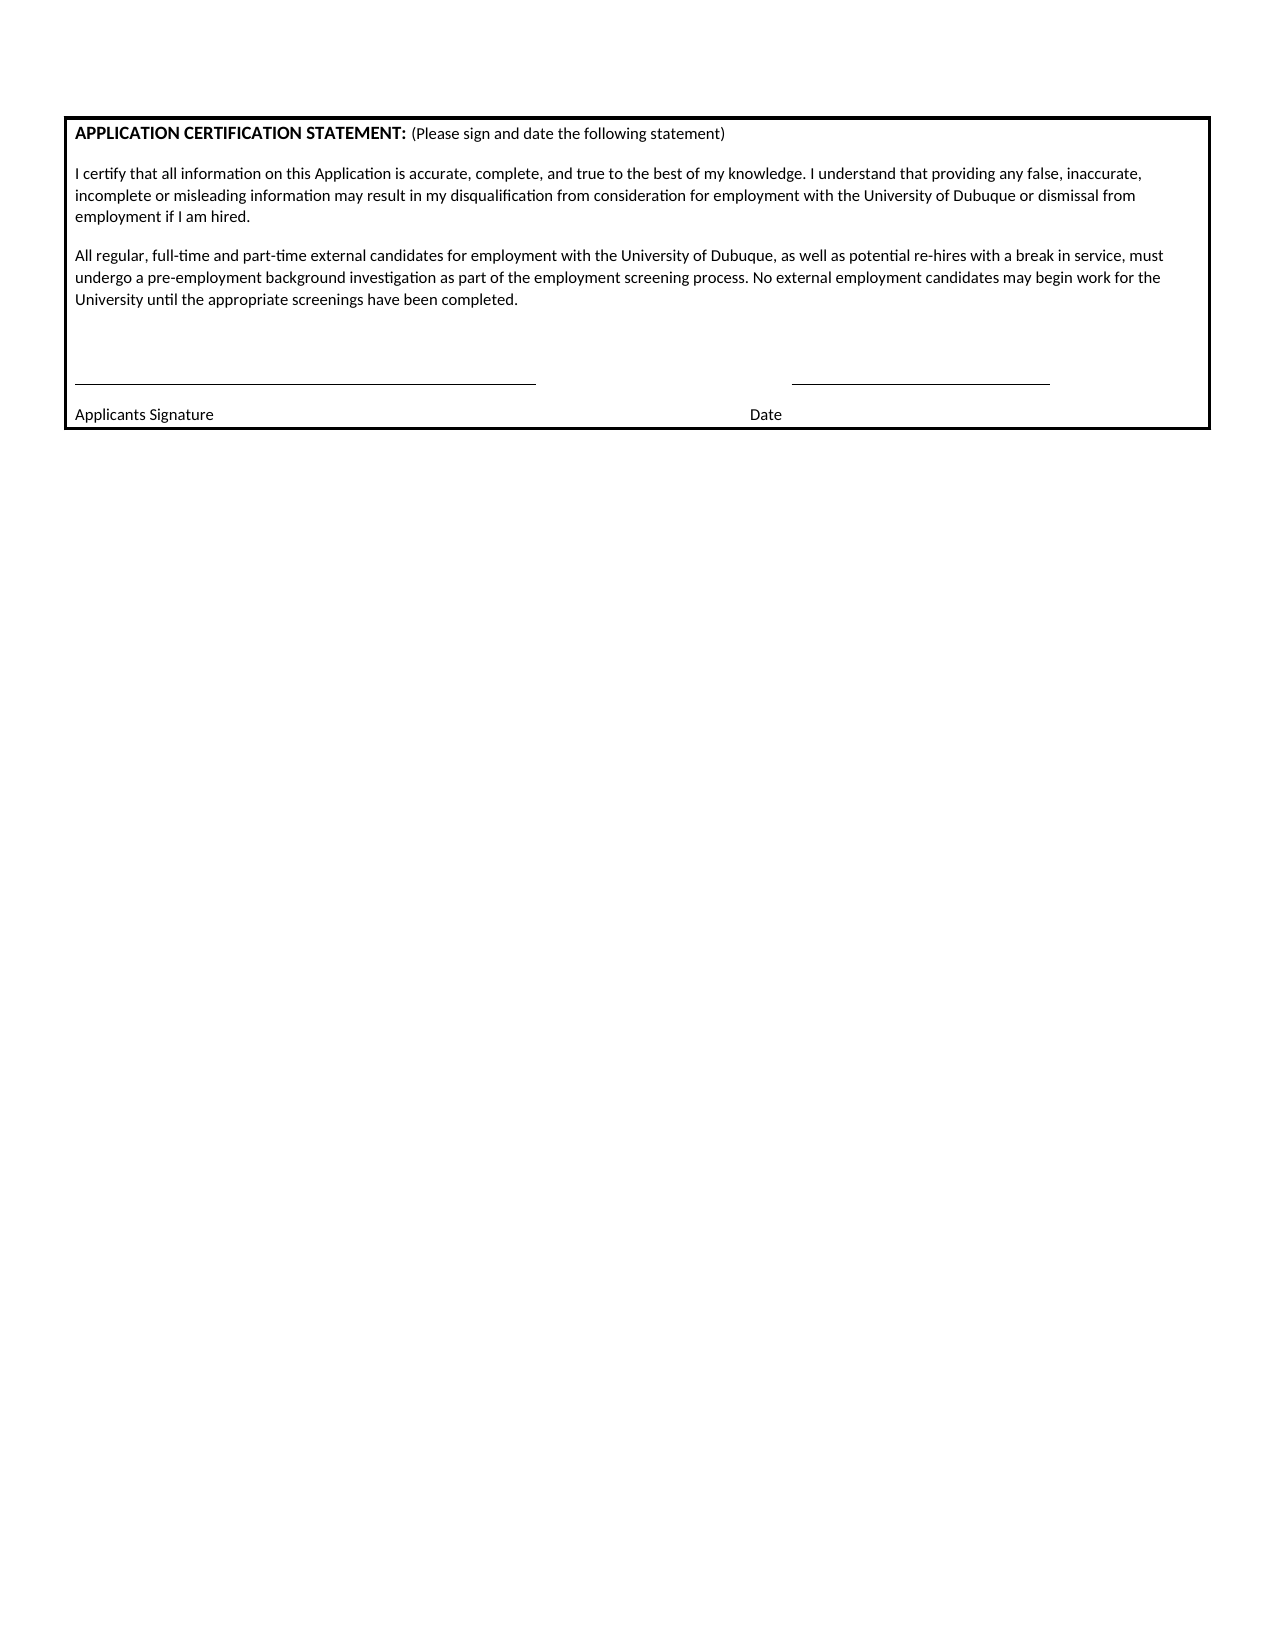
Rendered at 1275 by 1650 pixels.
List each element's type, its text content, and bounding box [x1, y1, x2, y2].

text APPLICATION CERTIFICATION STATEMENT: (Please sign and date the following statement) [67, 120, 1208, 144]
text Applicants Signature Date [67, 399, 1208, 427]
text All regular, full-time and part-time external candidates for employment with the University of Dubuque, as well as potential re-hires with a break in service, must undergo a pre-employment background investigation as part of the employment screening process. No external employment candidates may begin work for the University until the appropriate screenings have been completed. [67, 240, 1208, 309]
text I certify that all information on this Application is accurate, complete, and true to the best of my knowledge. I understand that providing any false, inaccurate, incomplete or misleading information may result in my disqualification from consideration for employment with the University of Dubuque or dismissal from employment if I am hired. [67, 158, 1208, 227]
